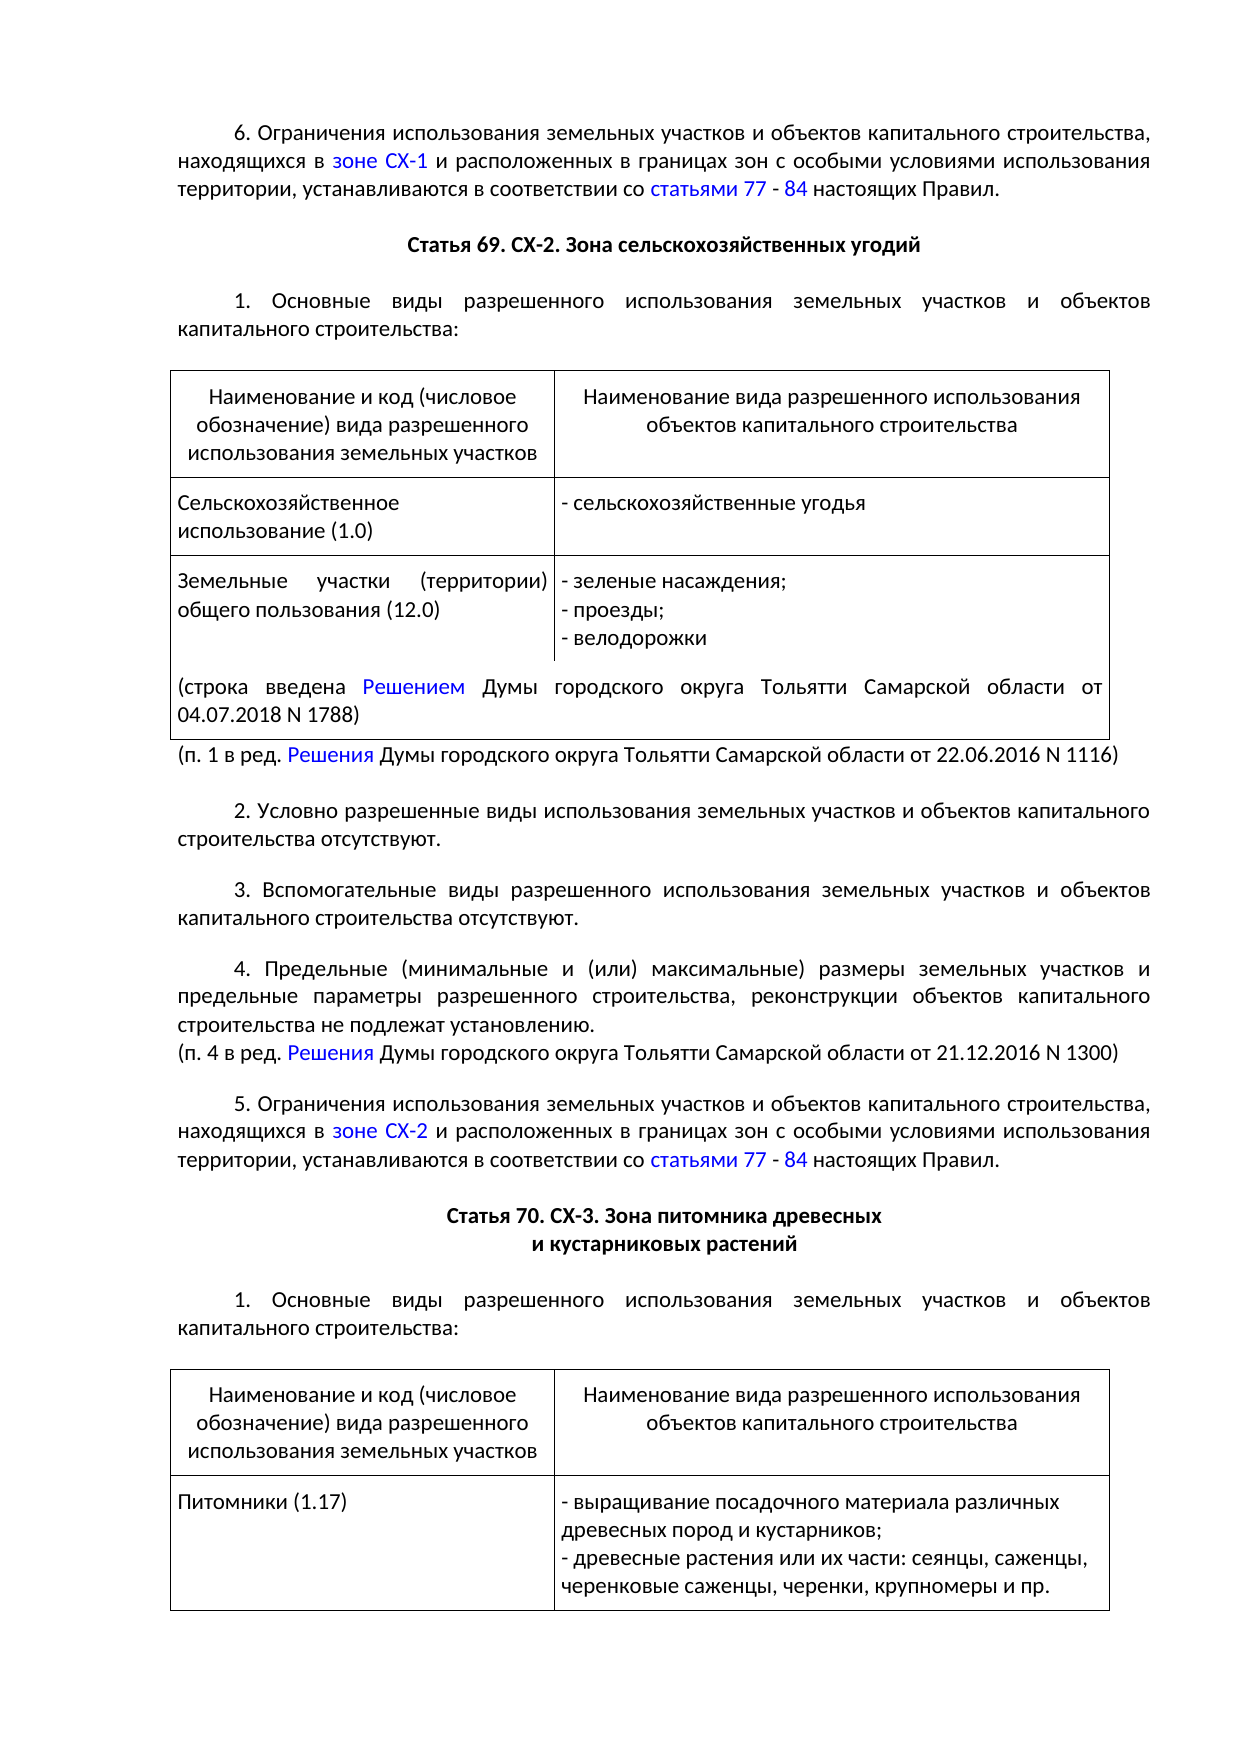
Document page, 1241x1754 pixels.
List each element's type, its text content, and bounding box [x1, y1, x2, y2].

title Статья 70. СХ-3. Зона питомника древесных [177, 1201, 1152, 1229]
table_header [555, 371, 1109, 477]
title Статья 69. СХ-2. Зона сельскохозяйственных угодий [177, 230, 1152, 258]
text (п. 1 в ред. Решения Думы городского округа Тольятти Самарской области от 22.06.2016 N 1116) [177, 740, 1152, 768]
text 6. Ограничения использования земельных участков и объектов капитального строительства, находящихся в зоне СХ-1 и расположенных в границах зон с особыми условиями использования территории, устанавливаются в соответствии со статьями 77 - 84 настоящих Правил. [177, 118, 1152, 202]
text 3. Вспомогательные виды разрешенного использования земельных участков и объектов капитального строительства отсутствуют. [177, 875, 1152, 931]
text 2. Условно разрешенные виды использования земельных участков и объектов капитального строительства отсутствуют. [177, 796, 1152, 852]
text 1. Основные виды разрешенного использования земельных участков и объектов капитального строительства: [177, 286, 1152, 342]
text (п. 4 в ред. Решения Думы городского округа Тольятти Самарской области от 21.12.2016 N 1300) [177, 1038, 1152, 1066]
title и кустарниковых растений [177, 1229, 1152, 1257]
text 5. Ограничения использования земельных участков и объектов капитального строительства, находящихся в зоне СХ-2 и расположенных в границах зон с особыми условиями использования территории, устанавливаются в соответствии со статьями 77 - 84 настоящих Правил. [177, 1089, 1152, 1173]
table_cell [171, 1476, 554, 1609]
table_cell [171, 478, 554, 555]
text 4. Предельные (минимальные и (или) максимальные) размеры земельных участков и предельные параметры разрешенного строительства, реконструкции объектов капитального строительства не подлежат установлению. [177, 954, 1152, 1038]
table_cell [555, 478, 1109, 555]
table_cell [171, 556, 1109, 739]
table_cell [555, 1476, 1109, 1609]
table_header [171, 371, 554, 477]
text 1. Основные виды разрешенного использования земельных участков и объектов капитального строительства: [177, 1285, 1152, 1341]
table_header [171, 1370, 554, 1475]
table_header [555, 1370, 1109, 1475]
